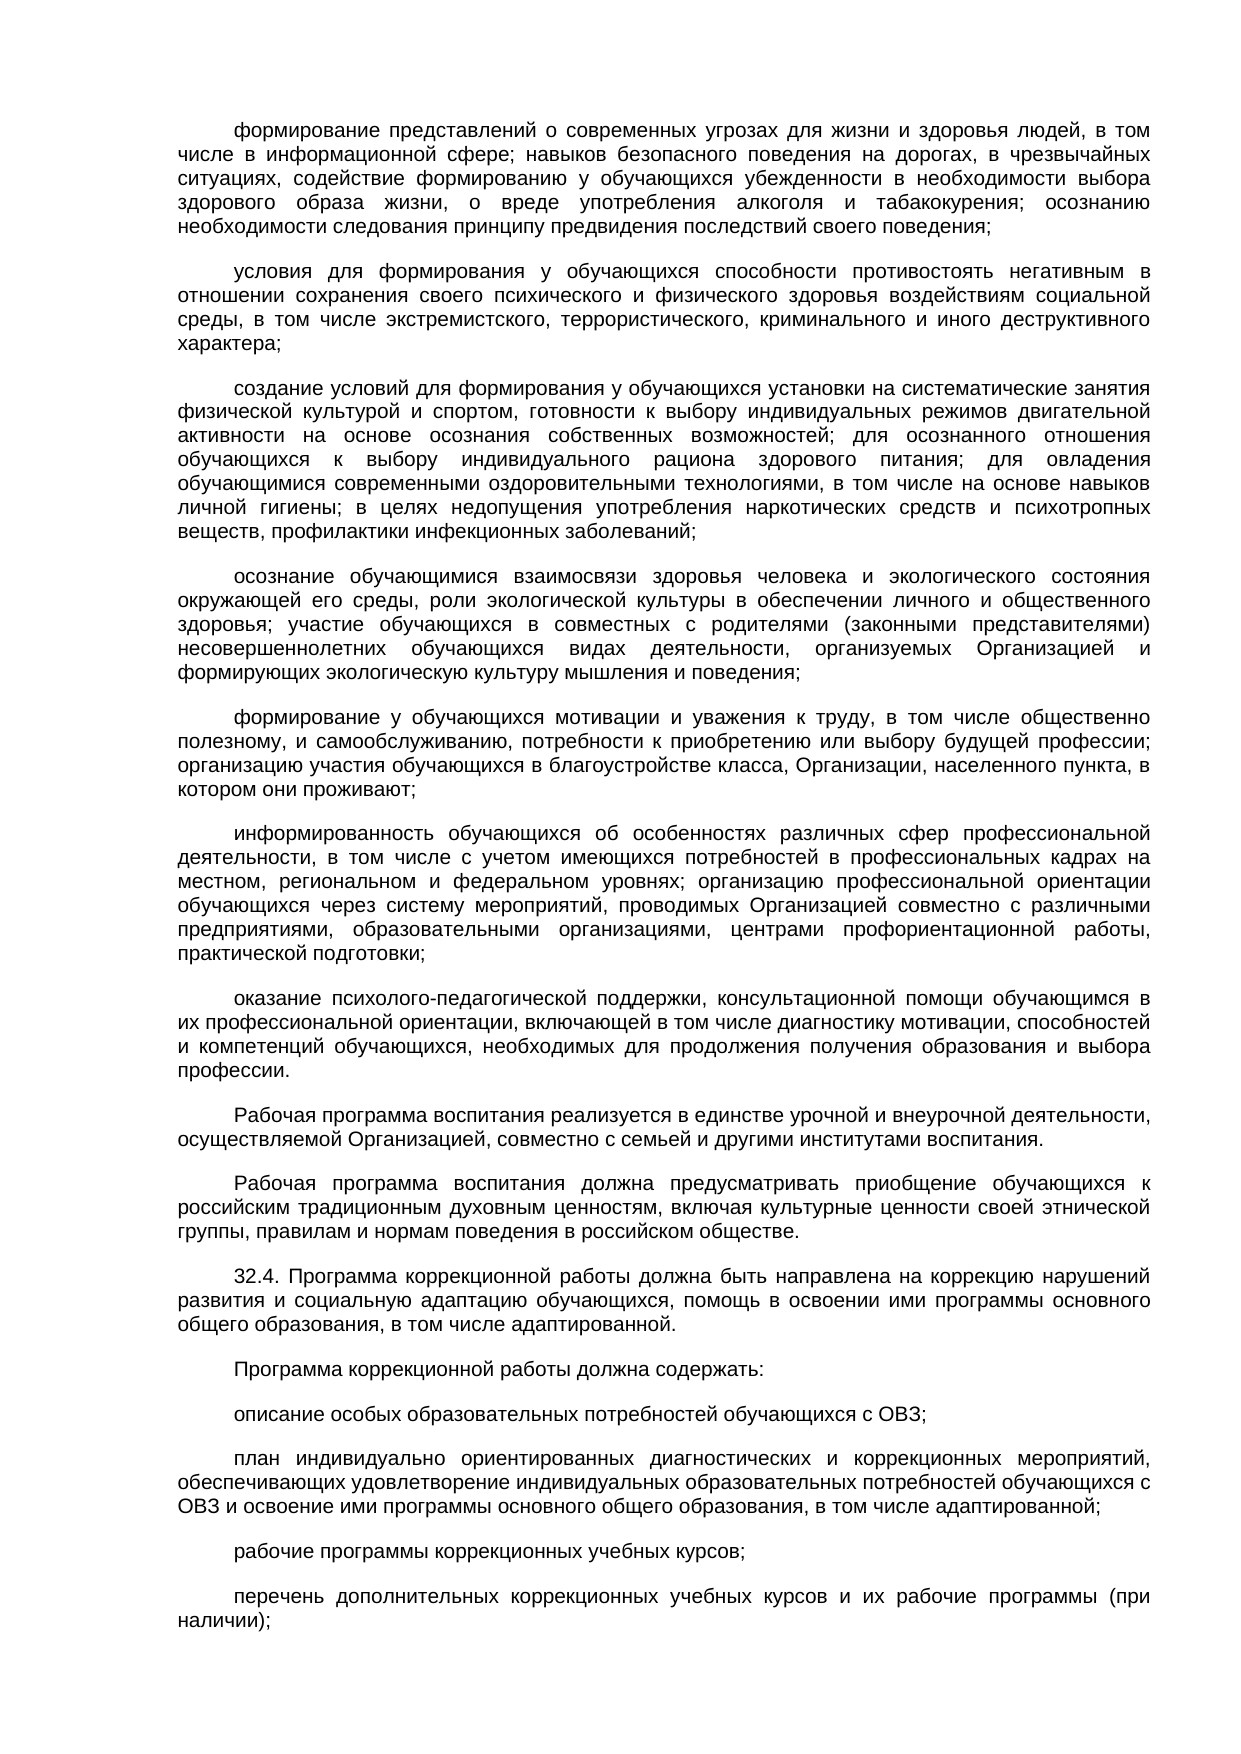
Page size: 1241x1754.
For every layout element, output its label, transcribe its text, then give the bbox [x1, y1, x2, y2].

text 32.4. Программа коррекционной работы должна быть направлена на коррекцию нарушений развития и социальную адаптацию обучающихся, помощь в освоении ими программы основного общего образования, в том числе адаптированной. [177, 1264, 1152, 1336]
text осознание обучающимися взаимосвязи здоровья человека и экологического состояния окружающей его среды, роли экологической культуры в обеспечении личного и общественного здоровья; участие обучающихся в совместных с родителями (законными представителями) несовершеннолетних обучающихся видах деятельности, организуемых Организацией и формирующих экологическую культуру мышления и поведения; [177, 564, 1152, 684]
text Программа коррекционной работы должна содержать: [177, 1357, 1152, 1381]
text информированность обучающихся об особенностях различных сфер профессиональной деятельности, в том числе с учетом имеющихся потребностей в профессиональных кадрах на местном, региональном и федеральном уровнях; организацию профессиональной ориентации обучающихся через систему мероприятий, проводимых Организацией совместно с различными предприятиями, образовательными организациями, центрами профориентационной работы, практической подготовки; [177, 821, 1152, 965]
text описание особых образовательных потребностей обучающихся с ОВЗ; [177, 1401, 1152, 1425]
text Рабочая программа воспитания должна предусматривать приобщение обучающихся к российским традиционным духовным ценностям, включая культурные ценности своей этнической группы, правилам и нормам поведения в российском обществе. [177, 1171, 1152, 1243]
text рабочие программы коррекционных учебных курсов; [177, 1539, 1152, 1563]
text условия для формирования у обучающихся способности противостоять негативным в отношении сохранения своего психического и физического здоровья воздействиям социальной среды, в том числе экстремистского, террористического, криминального и иного деструктивного характера; [177, 259, 1152, 354]
text оказание психолого-педагогической поддержки, консультационной помощи обучающимся в их профессиональной ориентации, включающей в том числе диагностику мотивации, способностей и компетенций обучающихся, необходимых для продолжения получения образования и выбора профессии. [177, 986, 1152, 1082]
text формирование у обучающихся мотивации и уважения к труду, в том числе общественно полезному, и самообслуживанию, потребности к приобретению или выбору будущей профессии; организацию участия обучающихся в благоустройстве класса, Организации, населенного пункта, в котором они проживают; [177, 704, 1152, 800]
text перечень дополнительных коррекционных учебных курсов и их рабочие программы (при наличии); [177, 1584, 1152, 1632]
text план индивидуально ориентированных диагностических и коррекционных мероприятий, обеспечивающих удовлетворение индивидуальных образовательных потребностей обучающихся с ОВЗ и освоение ими программы основного общего образования, в том числе адаптированной; [177, 1446, 1152, 1518]
text Рабочая программа воспитания реализуется в единстве урочной и внеурочной деятельности, осуществляемой Организацией, совместно с семьей и другими институтами воспитания. [177, 1102, 1152, 1150]
text создание условий для формирования у обучающихся установки на систематические занятия физической культурой и спортом, готовности к выбору индивидуальных режимов двигательной активности на основе осознания собственных возможностей; для осознанного отношения обучающихся к выбору индивидуального рациона здорового питания; для овладения обучающимися современными оздоровительными технологиями, в том числе на основе навыков личной гигиены; в целях недопущения употребления наркотических средств и психотропных веществ, профилактики инфекционных заболеваний; [177, 375, 1152, 543]
text формирование представлений о современных угрозах для жизни и здоровья людей, в том числе в информационной сфере; навыков безопасного поведения на дорогах, в чрезвычайных ситуациях, содействие формированию у обучающихся убежденности в необходимости выбора здорового образа жизни, о вреде употребления алкоголя и табакокурения; осознанию необходимости следования принципу предвидения последствий своего поведения; [177, 118, 1152, 238]
